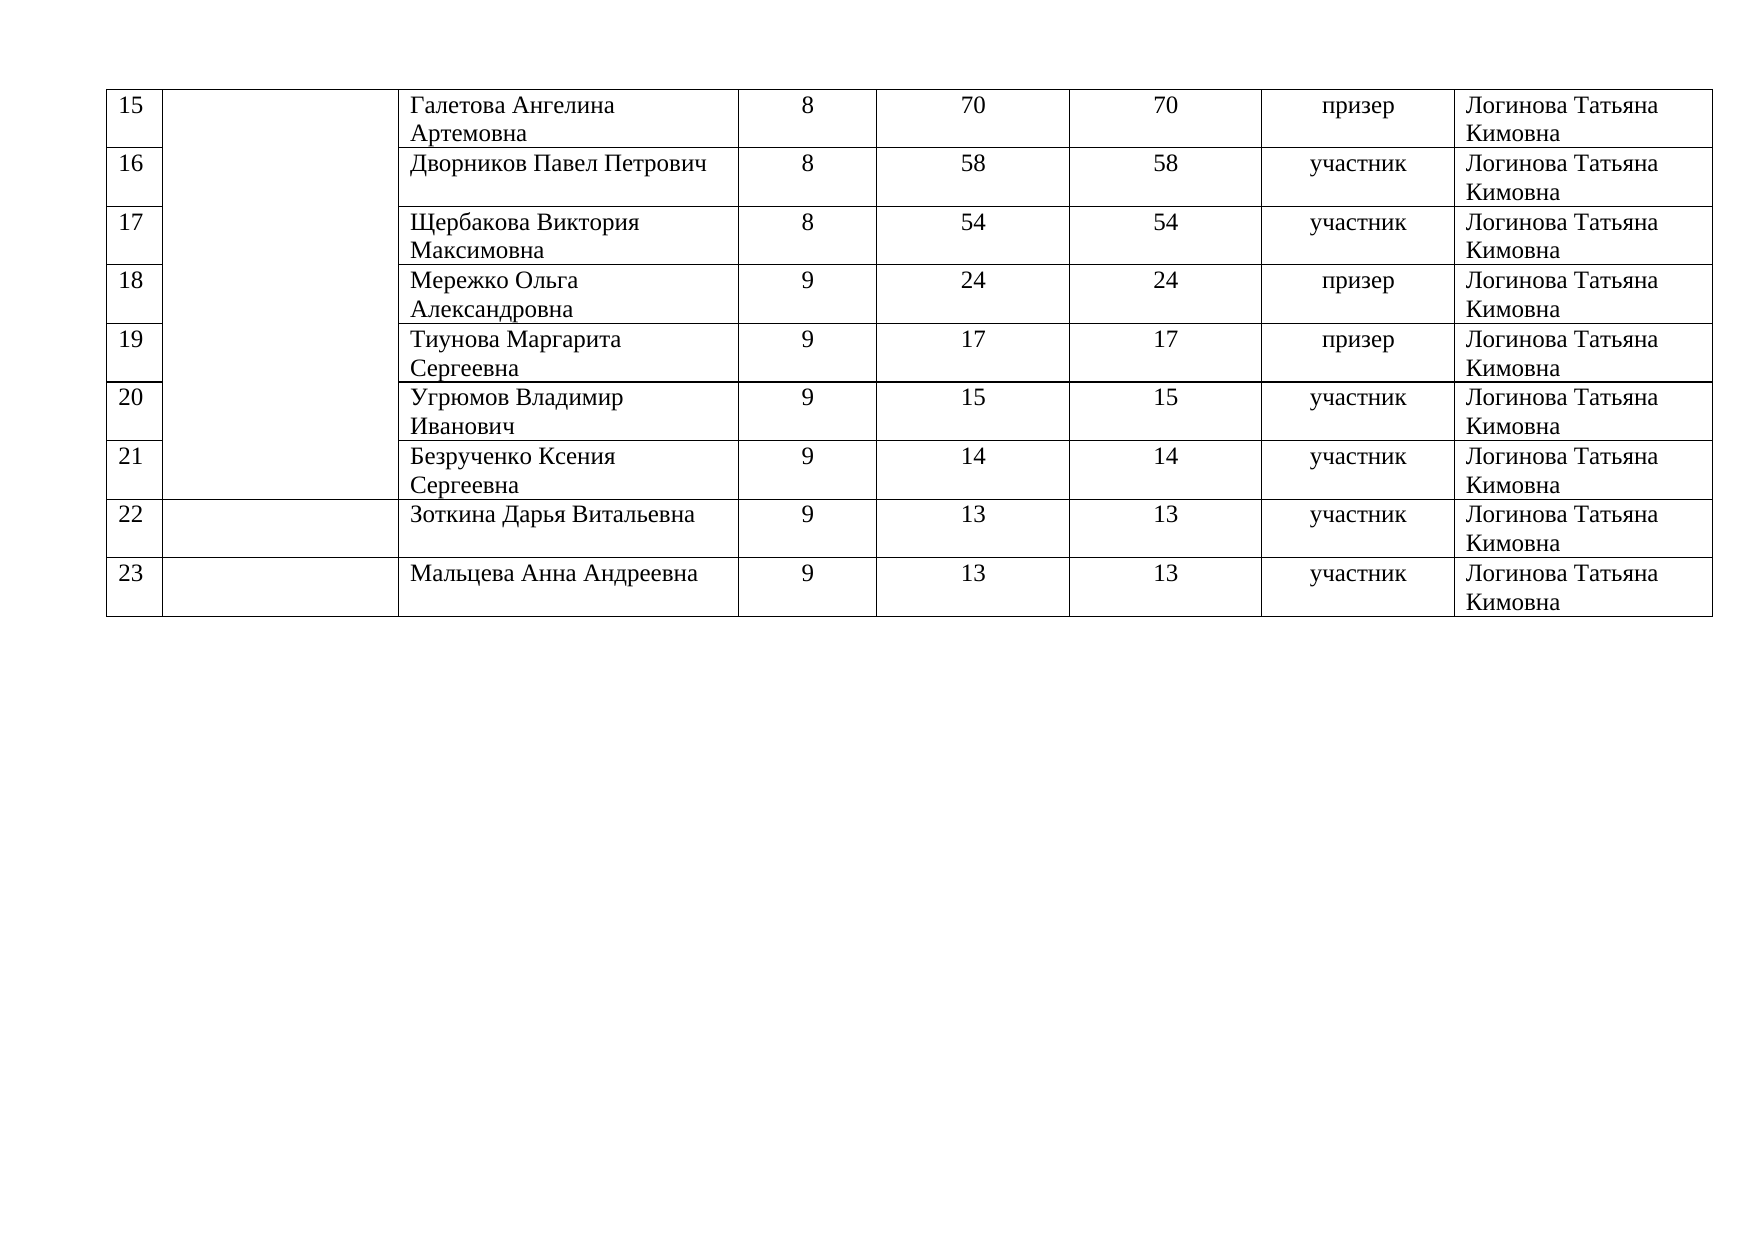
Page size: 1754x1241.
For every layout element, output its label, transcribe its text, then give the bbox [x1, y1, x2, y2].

table_cell 19 [107, 324, 162, 381]
table_cell 9 [739, 558, 876, 616]
table_cell [163, 558, 398, 616]
table_cell 17 [107, 207, 162, 264]
table_cell 21 [107, 441, 162, 498]
table_cell Логинова Татьяна Кимовна [1455, 441, 1712, 498]
table_cell 16 [107, 148, 162, 206]
table_cell 8 [739, 148, 876, 206]
table_cell Логинова Татьяна Кимовна [1455, 500, 1712, 557]
table_cell призер [1262, 324, 1454, 381]
table_cell Угрюмов Владимир Иванович [399, 383, 738, 440]
table_cell 9 [739, 324, 876, 381]
table_cell Логинова Татьяна Кимовна [1455, 207, 1712, 264]
table_cell 9 [739, 441, 876, 498]
table_cell 70 [1070, 90, 1261, 147]
table_cell 13 [1070, 558, 1261, 616]
table_cell 9 [739, 265, 876, 323]
table_cell 54 [877, 207, 1069, 264]
table_cell 17 [877, 324, 1069, 381]
table_cell Щербакова Виктория Максимовна [399, 207, 738, 264]
table_cell 14 [877, 441, 1069, 498]
table_cell Зоткина Дарья Витальевна [399, 500, 738, 557]
table_cell 9 [739, 500, 876, 557]
table_cell 8 [739, 90, 876, 147]
table_cell 9 [739, 383, 876, 440]
table_cell 24 [1070, 265, 1261, 323]
table_cell 20 [107, 383, 162, 440]
table_cell 18 [107, 265, 162, 323]
table_cell 23 [107, 558, 162, 616]
table_cell Мережко Ольга Александровна [399, 265, 738, 323]
table_cell 15 [1070, 383, 1261, 440]
table_cell Логинова Татьяна Кимовна [1455, 324, 1712, 381]
table_cell Галетова Ангелина Артемовна [399, 90, 738, 147]
table_cell Логинова Татьяна Кимовна [1455, 558, 1712, 616]
table_cell Логинова Татьяна Кимовна [1455, 148, 1712, 206]
table_cell участник [1262, 383, 1454, 440]
table_cell 14 [1070, 441, 1261, 498]
table_cell Логинова Татьяна Кимовна [1455, 383, 1712, 440]
table_cell 13 [877, 558, 1069, 616]
table_cell 8 [739, 207, 876, 264]
table_cell [163, 500, 398, 557]
table_cell Тиунова Маргарита Сергеевна [399, 324, 738, 381]
table_cell призер [1262, 90, 1454, 147]
table_cell 54 [1070, 207, 1261, 264]
table_cell участник [1262, 558, 1454, 616]
table_cell 13 [877, 500, 1069, 557]
table_cell Мальцева Анна Андреевна [399, 558, 738, 616]
table_cell Логинова Татьяна Кимовна [1455, 265, 1712, 323]
table_cell 15 [107, 90, 162, 147]
table_cell участник [1262, 441, 1454, 498]
table_cell Дворников Павел Петрович [399, 148, 738, 206]
table_cell 13 [1070, 500, 1261, 557]
table_cell Безрученко Ксения Сергеевна [399, 441, 738, 498]
table_cell 15 [877, 383, 1069, 440]
table_cell 70 [877, 90, 1069, 147]
table_cell призер [1262, 265, 1454, 323]
table_cell участник [1262, 500, 1454, 557]
table_cell участник [1262, 148, 1454, 206]
table_cell 22 [107, 500, 162, 557]
table_cell 58 [1070, 148, 1261, 206]
table_cell 17 [1070, 324, 1261, 381]
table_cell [1455, 90, 1712, 147]
table_cell участник [1262, 207, 1454, 264]
table_cell 24 [877, 265, 1069, 323]
table_cell 58 [877, 148, 1069, 206]
